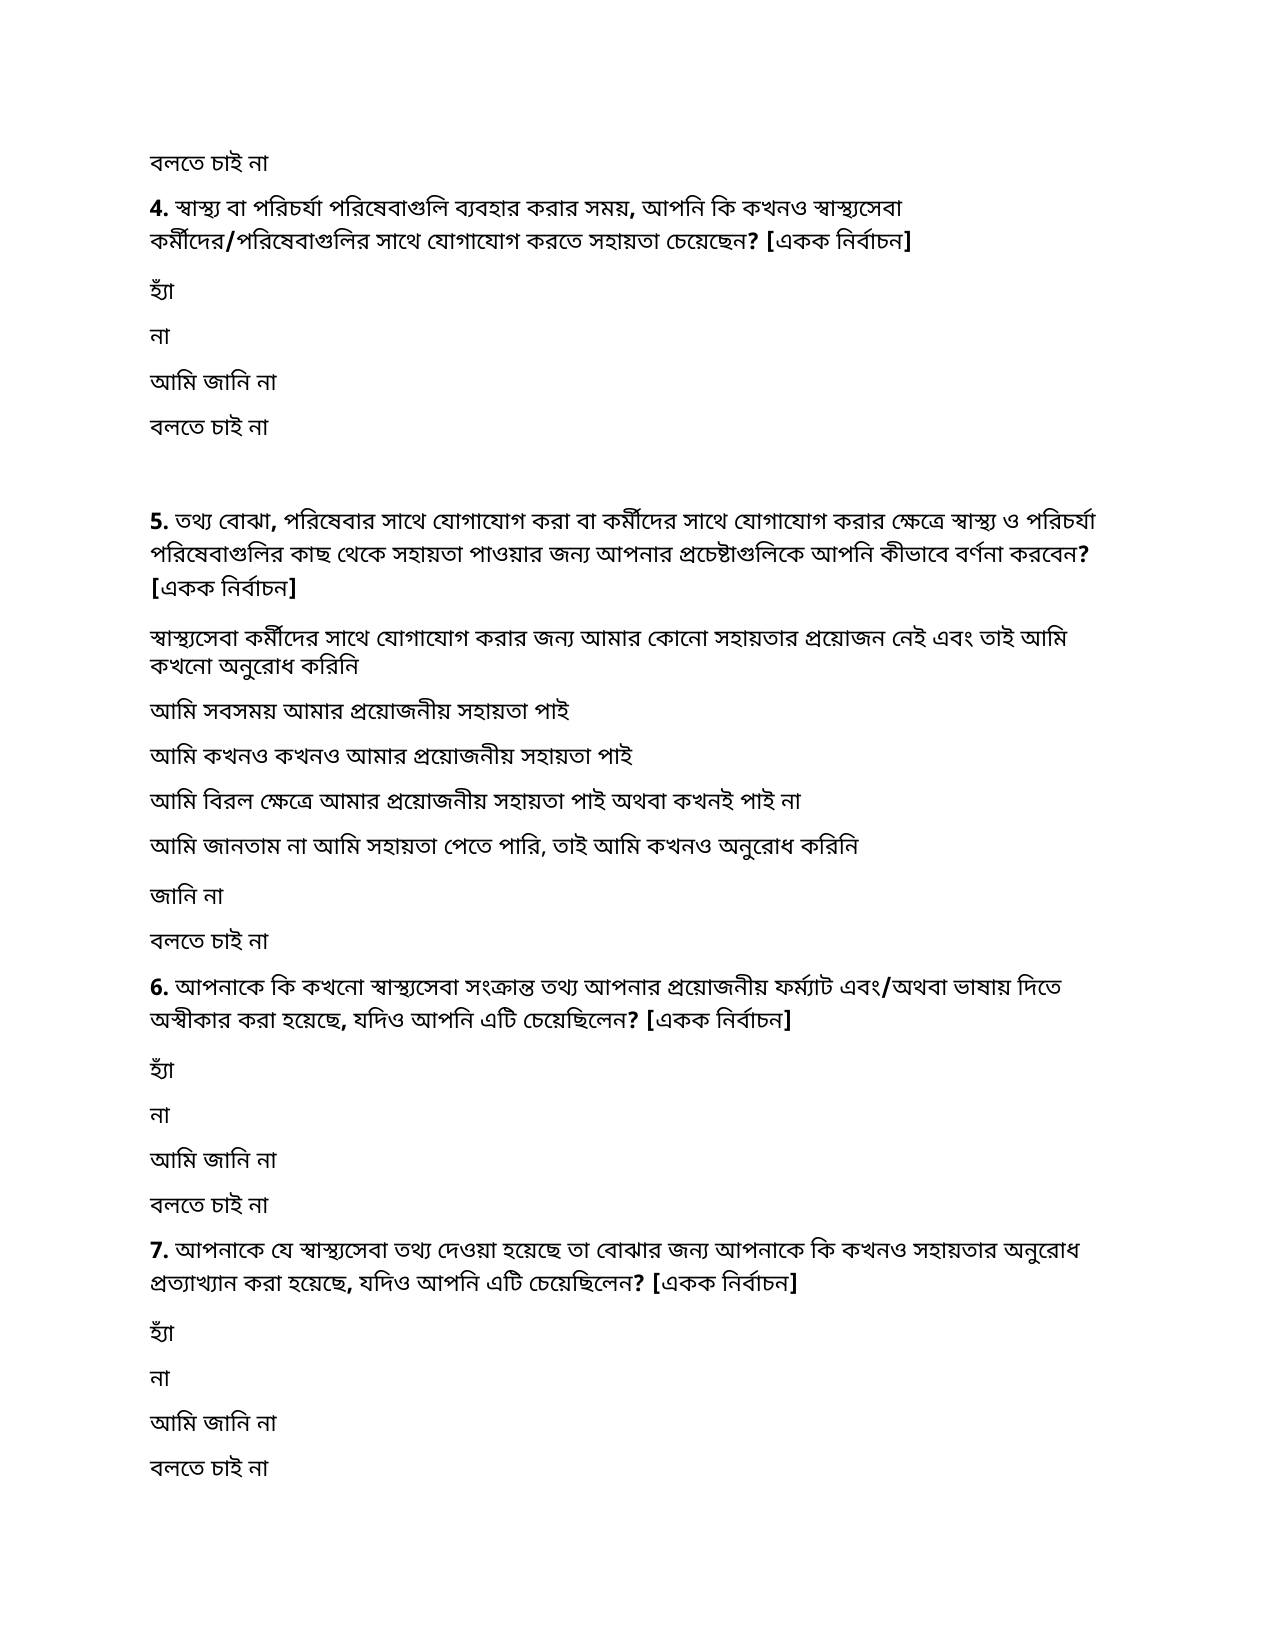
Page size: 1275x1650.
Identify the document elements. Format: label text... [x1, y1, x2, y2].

text আমি জানি না [150, 1147, 1125, 1173]
text আমি জানতাম না আমি সহায়তা পেতে পারি, তাই আমি কখনও অনুরোধ করিনি [150, 833, 1125, 864]
text না [150, 1102, 1125, 1128]
text 7. আপনাকে যে স্বাস্থ্যসেবা তথ্য দেওয়া হয়েছে তা বোঝার জন্য আপনাকে কি কখনও সহায়তার অনুরোধ প্রত্যাখ্যান করা হয়েছে, যদিও আপনি এটি চেয়েছিলেন? [একক নির্বাচন] [150, 1237, 1125, 1301]
text বলতে চাই না [150, 1455, 1125, 1482]
text স্বাস্থ্যসেবা কর্মীদের সাথে যোগাযোগ করার জন্য আমার কোনো সহায়তার প্রয়োজন নেই এবং তাই আমি কখনো অনুরোধ করিনি [150, 624, 1125, 679]
text বলতে চাই না [150, 1192, 1125, 1218]
text হ্যাঁ [150, 278, 1125, 304]
text আমি সবসময় আমার প্রয়োজনীয় সহায়তা পাই [150, 698, 1125, 724]
text না [150, 323, 1125, 350]
text আমি জানি না [150, 1410, 1125, 1437]
text বলতে চাই না [150, 413, 1125, 440]
text 4. স্বাস্থ্য বা পরিচর্যা পরিষেবাগুলি ব্যবহার করার সময়, আপনি কি কখনও স্বাস্থ্যসেবা কর্মীদের/পরিষেবাগুলির সাথে যোগাযোগ করতে সহায়তা চেয়েছেন? [একক নির্বাচন] [150, 195, 1125, 259]
text হ্যাঁ [150, 1057, 1125, 1083]
text আমি কখনও কখনও আমার প্রয়োজনীয় সহায়তা পাই [150, 743, 1125, 769]
text হ্যাঁ [150, 1320, 1125, 1346]
text বলতে চাই না [150, 928, 1125, 955]
text জানি না [150, 883, 1125, 909]
text আমি জানি না [150, 368, 1125, 395]
text না [150, 1365, 1125, 1392]
text বলতে চাই না [150, 150, 1125, 176]
text 6. আপনাকে কি কখনো স্বাস্থ্যসেবা সংক্রান্ত তথ্য আপনার প্রয়োজনীয় ফর্ম্যাট এবং/অথবা ভাষায় দিতে অস্বীকার করা হয়েছে, যদিও আপনি এটি চেয়েছিলেন? [একক নির্বাচন] [150, 973, 1125, 1037]
text আমি বিরল ক্ষেত্রে আমার প্রয়োজনীয় সহায়তা পাই অথবা কখনই পাই না [150, 788, 1125, 814]
text 5. তথ্য বোঝা, পরিষেবার সাথে যোগাযোগ করা বা কর্মীদের সাথে যোগাযোগ করার ক্ষেত্রে স্বাস্থ্য ও পরিচর্যা পরিষেবাগুলির কাছ থেকে সহায়তা পাওয়ার জন্য আপনার প্রচেষ্টাগুলিকে আপনি কীভাবে বর্ণনা করবেন? [একক নির্বাচন] [150, 508, 1125, 605]
